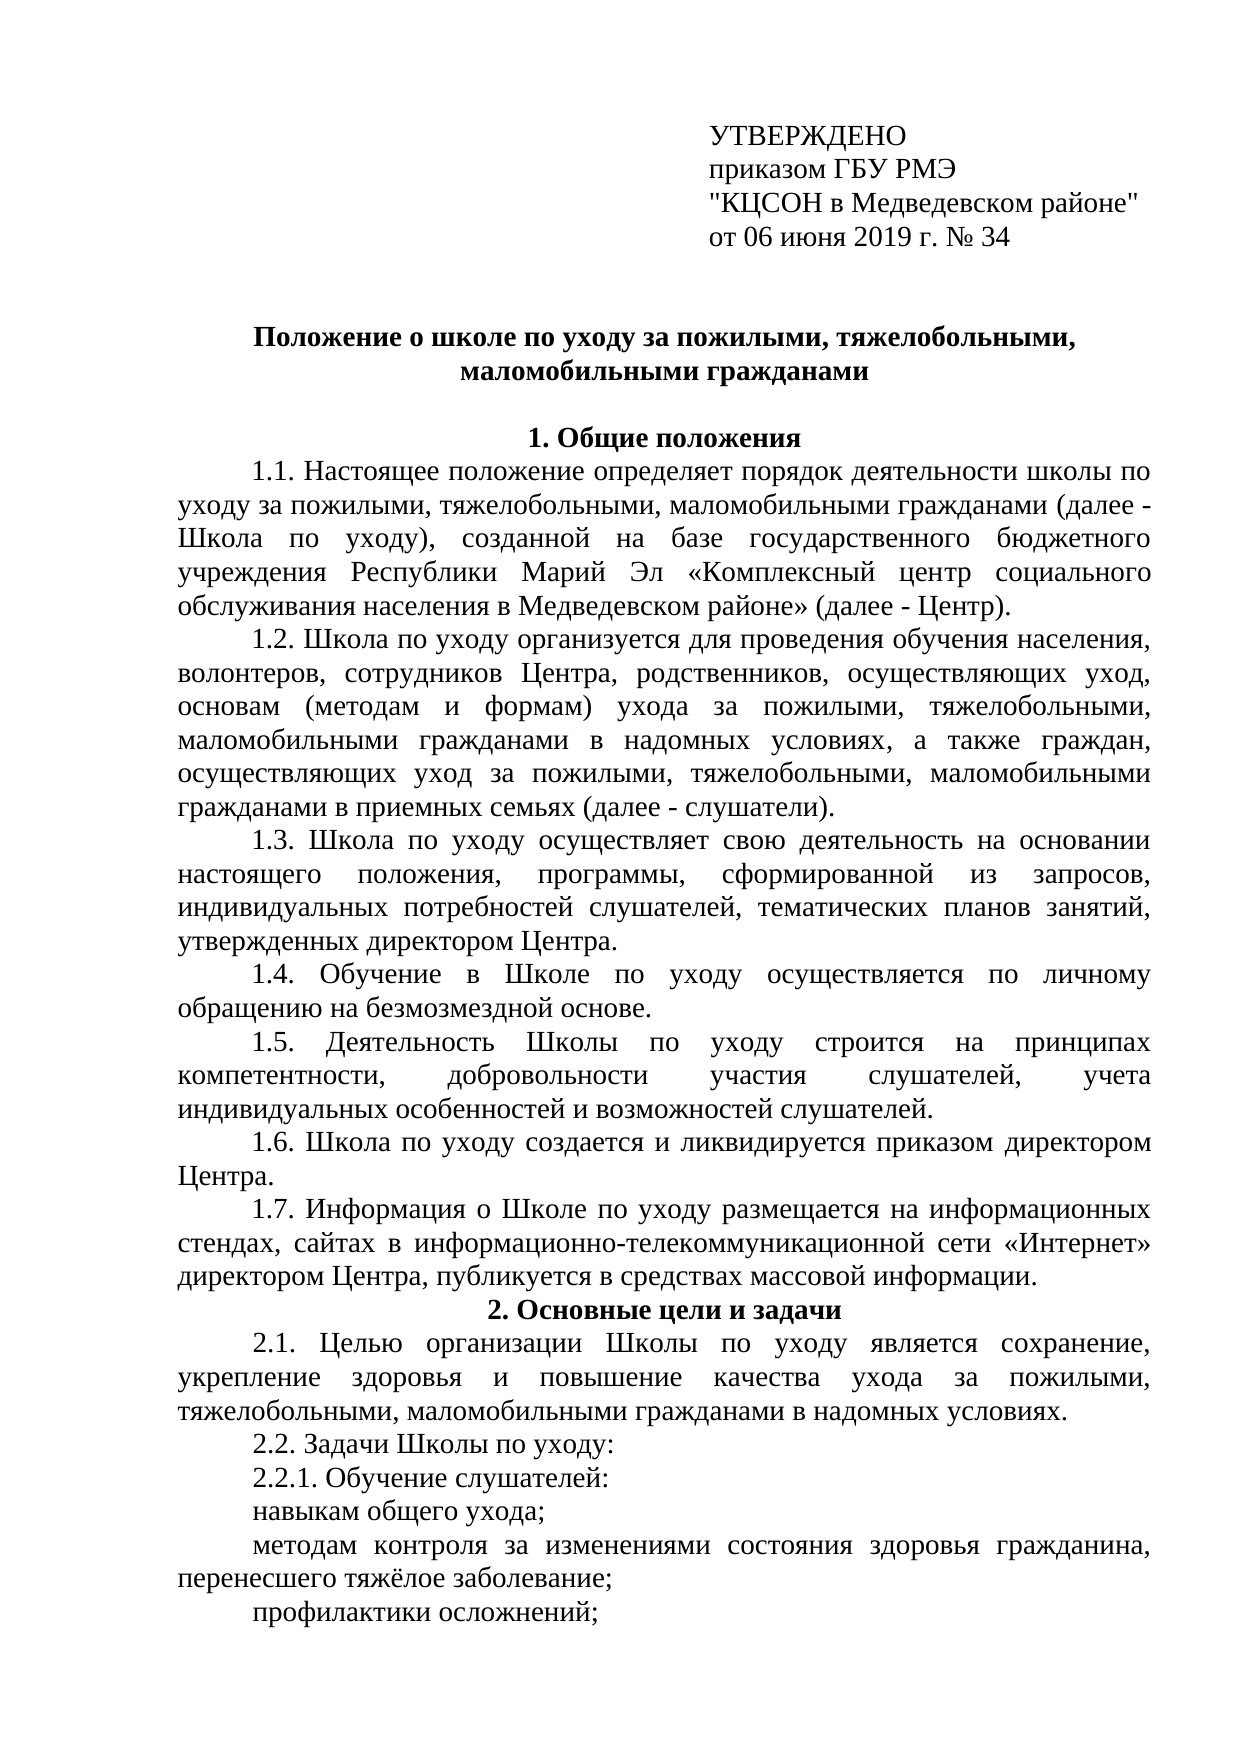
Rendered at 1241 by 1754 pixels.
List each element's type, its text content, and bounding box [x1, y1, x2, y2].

text 1.4. Обучение в Школе по уходу осуществляется по личному обращению на безмозмездной основе. [177, 957, 1152, 1024]
text 1. Общие положения [177, 420, 1152, 453]
text 1.2. Школа по уходу организуется для проведения обучения населения, волонтеров, сотрудников Центра, родственников, осуществляющих уход, основам (методам и формам) ухода за пожилыми, тяжелобольными, маломобильными гражданами в надомных условиях, а также граждан, осуществляющих уход за пожилыми, тяжелобольными, маломобильными гражданами в приемных семьях (далее - слушатели). [177, 621, 1152, 822]
text профилактики осложнений; [177, 1594, 1152, 1627]
text 1.5. Деятельность Школы по уходу строится на принципах компетентности, добровольности участия слушателей, учета индивидуальных особенностей и возможностей слушателей. [177, 1024, 1152, 1124]
text УТВЕРЖДЕНО [709, 118, 1152, 152]
text 1.6. Школа по уходу создается и ликвидируется приказом директором Центра. [177, 1124, 1152, 1191]
text навыкам общего ухода; [177, 1493, 1152, 1527]
text методам контроля за изменениями состояния здоровья гражданина, перенесшего тяжёлое заболевание; [177, 1527, 1152, 1594]
text Положение о школе по уходу за пожилыми, тяжелобольными, маломобильными гражданами [177, 319, 1152, 386]
text 2. Основные цели и задачи [177, 1292, 1152, 1326]
text 2.1. Целью организации Школы по уходу является сохранение, укрепление здоровья и повышение качества ухода за пожилыми, тяжелобольными, маломобильными гражданами в надомных условиях. [177, 1326, 1152, 1426]
text 2.2.1. Обучение слушателей: [177, 1460, 1152, 1493]
text 1.7. Информация о Школе по уходу размещается на информационных стендах, сайтах в информационно-телекоммуникационной сети «Интернет» директором Центра, публикуется в средствах массовой информации. [177, 1191, 1152, 1292]
text 1.3. Школа по уходу осуществляет свою деятельность на основании настоящего положения, программы, сформированной из запросов, индивидуальных потребностей слушателей, тематических планов занятий, утвержденных директором Центра. [177, 822, 1152, 957]
text 1.1. Настоящее положение определяет порядок деятельности школы по уходу за пожилыми, тяжелобольными, маломобильными гражданами (далее - Школа по уходу), созданной на базе государственного бюджетного учреждения Республики Марий Эл «Комплексный центр социального обслуживания населения в Медведевском районе» (далее - Центр). [177, 453, 1152, 621]
text приказом ГБУ РМЭ [709, 152, 1152, 185]
text 2.2. Задачи Школы по уходу: [177, 1426, 1152, 1460]
text от 06 июня . № 34 [709, 219, 1152, 252]
text "КЦСОН в Медведевском районе" [709, 185, 1152, 219]
